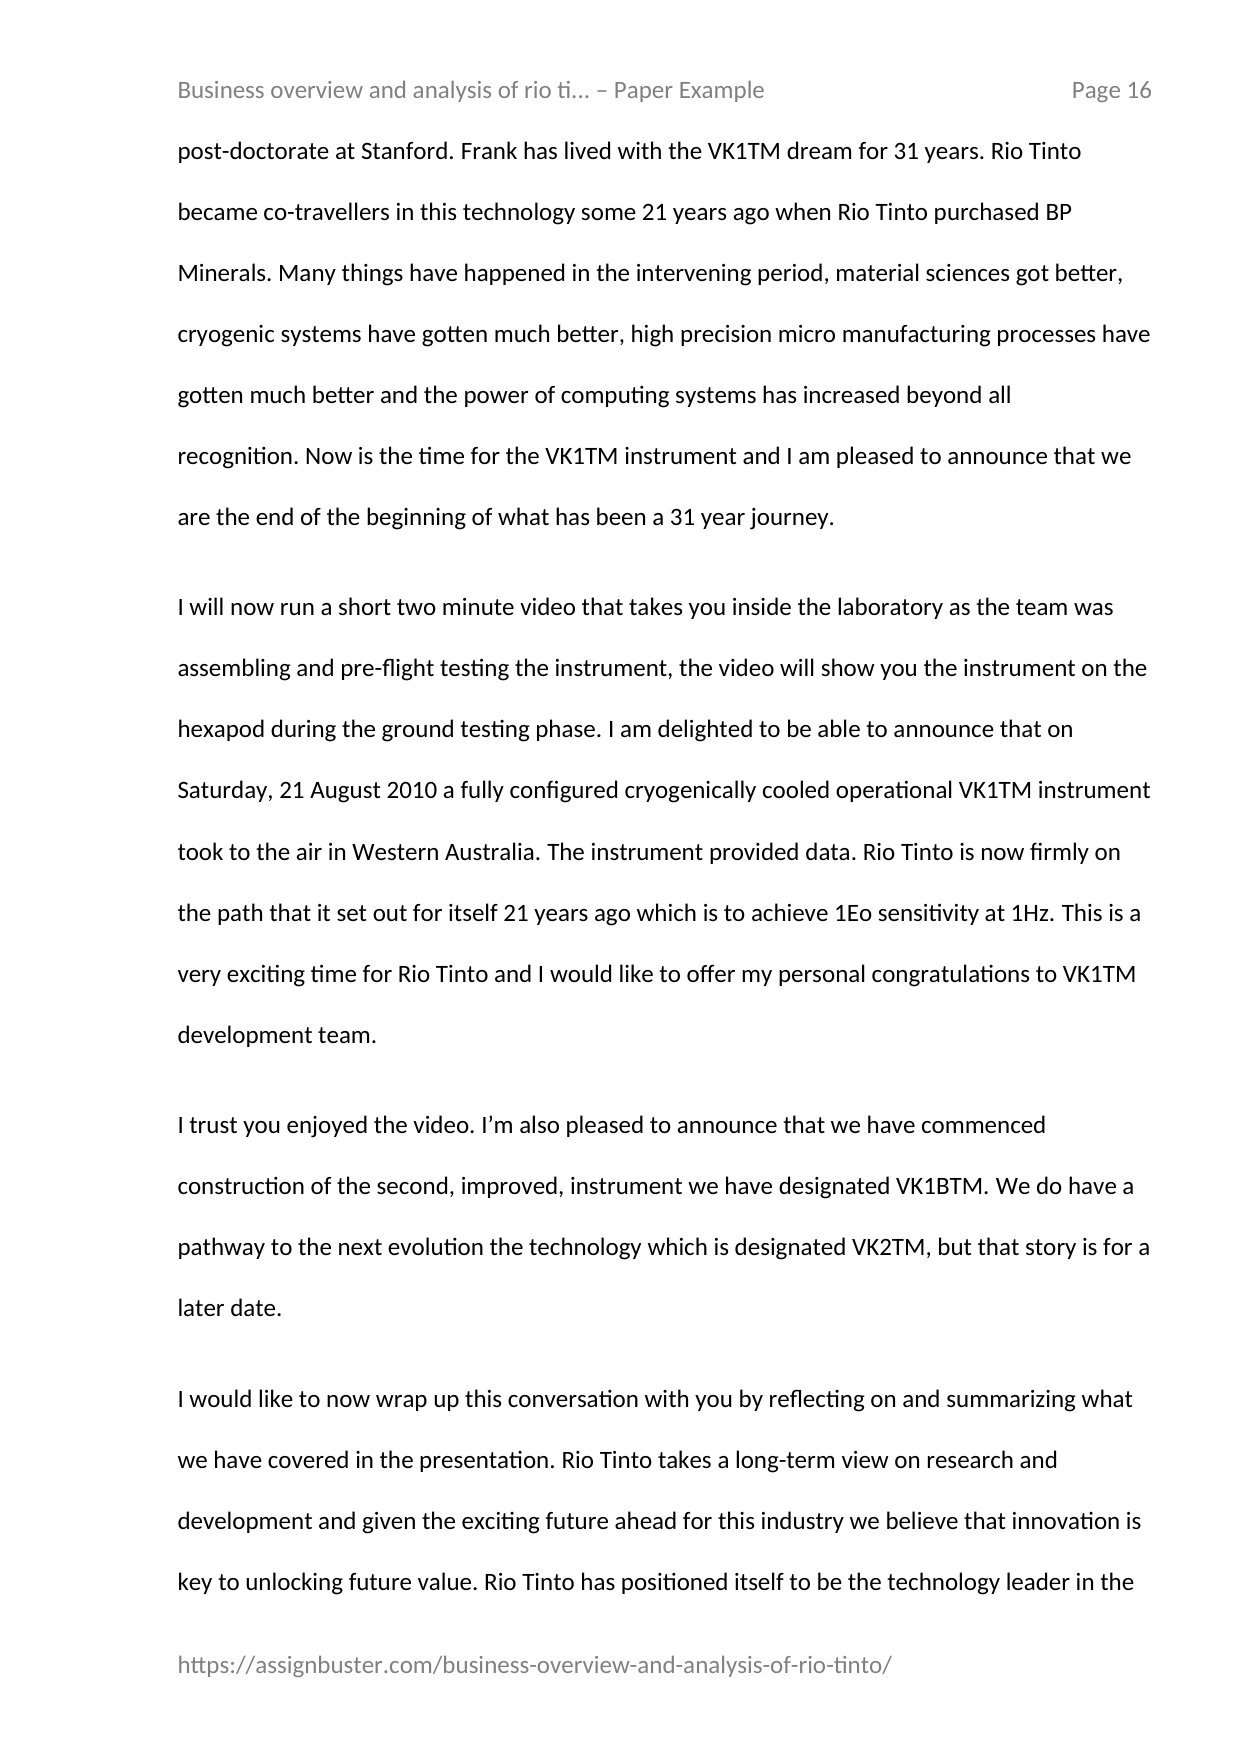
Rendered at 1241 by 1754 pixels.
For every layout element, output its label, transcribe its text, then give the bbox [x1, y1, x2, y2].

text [177, 1383, 1152, 1597]
text I trust you enjoyed the video. I’m also pleased to announce that we have commenced construction of the second, improved, instrument we have designated VK1BTM. We do have a pathway to the next evolution the technology which is designated VK2TM, but that story is for a later date. [177, 1109, 1152, 1323]
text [177, 135, 1152, 532]
text I will now run a short two minute video that takes you inside the laboratory as the team was assembling and pre-flight testing the instrument, the video will show you the instrument on the hexapod during the ground testing phase. I am delighted to be able to announce that on Saturday, 21 August 2010 a fully configured cryogenically cooled operational VK1TM instrument took to the air in Western Australia. The instrument provided data. Rio Tinto is now firmly on the path that it set out for itself 21 years ago which is to achieve 1Eo sensitivity at 1Hz. This is a very exciting time for Rio Tinto and I would like to offer my personal congratulations to VK1TM development team. [177, 592, 1152, 1049]
